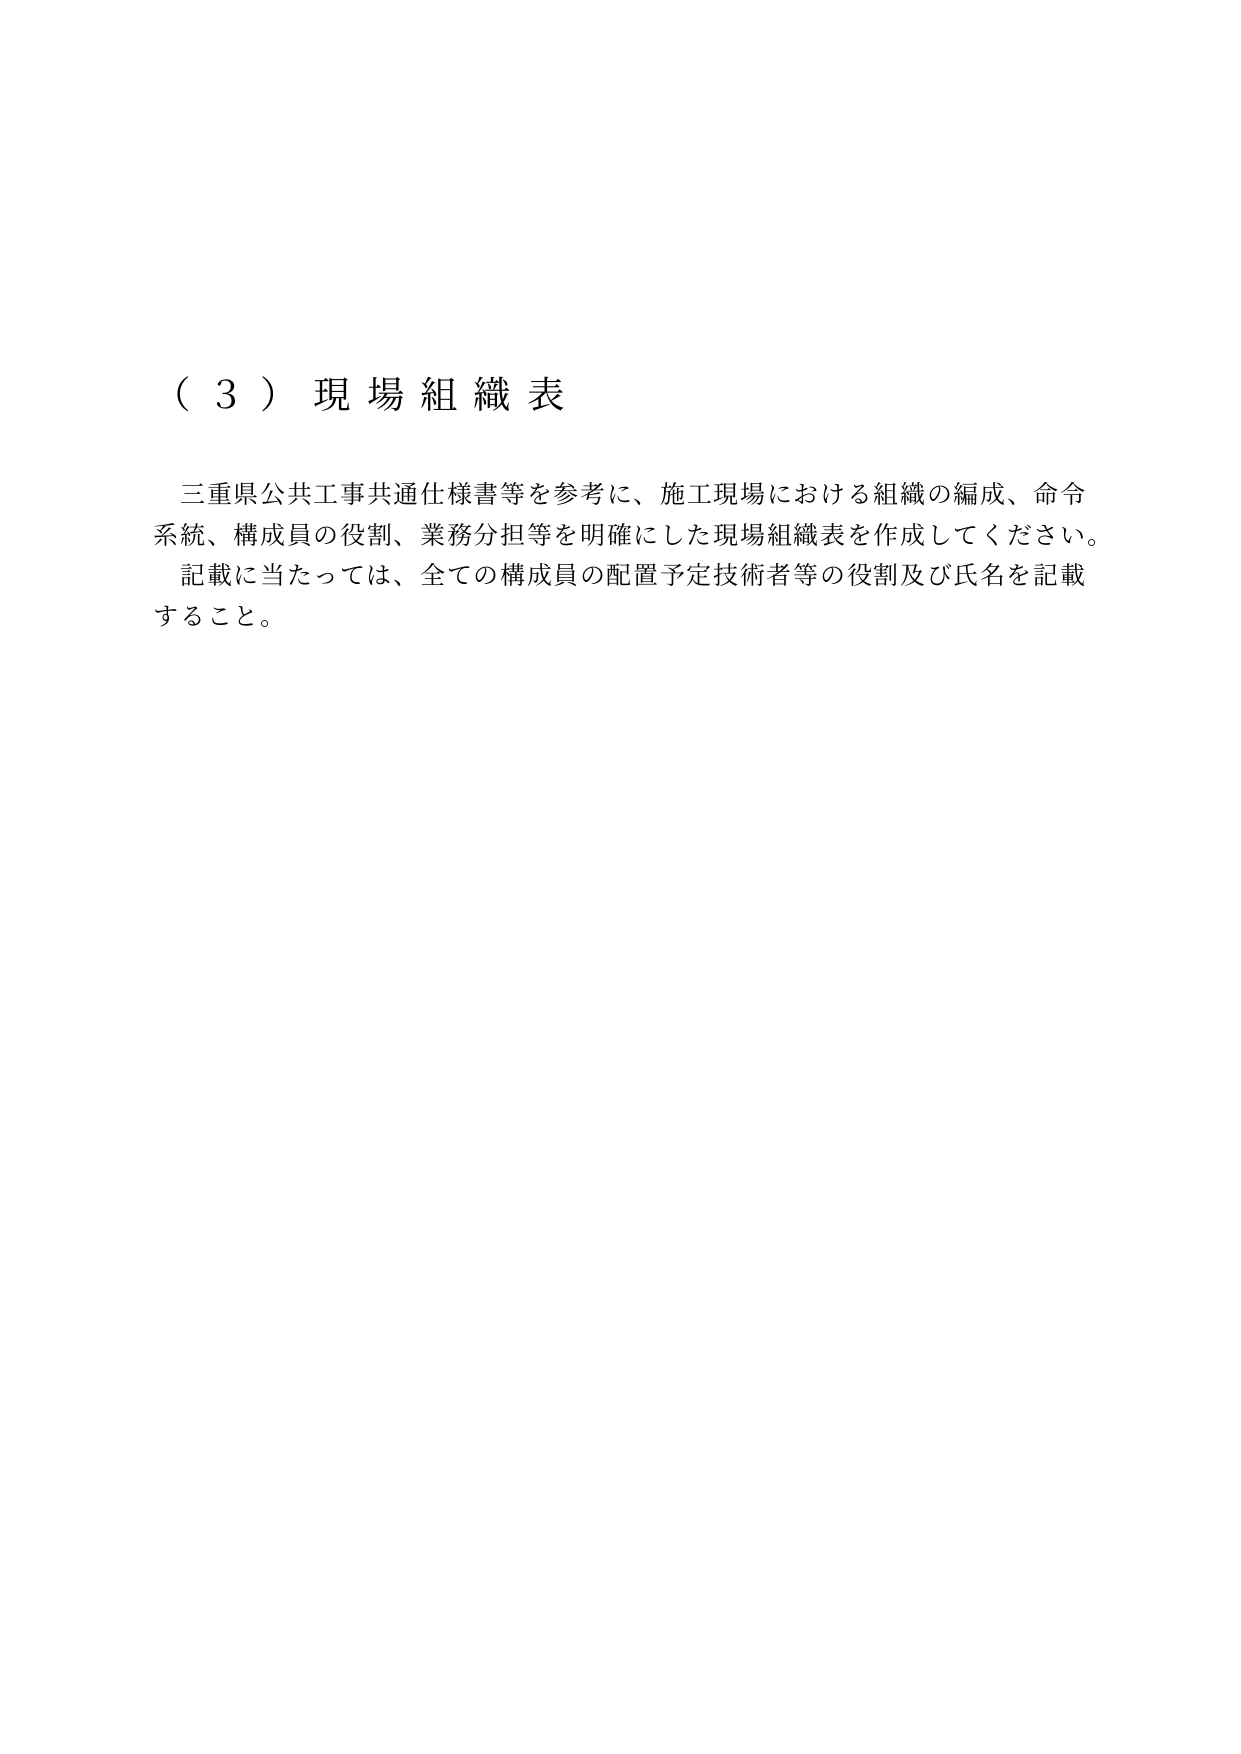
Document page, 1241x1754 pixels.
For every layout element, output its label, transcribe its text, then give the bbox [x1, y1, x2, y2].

text 記載に当たっては、全ての構成員の配置予定技術者等の役割及び氏名を記載すること。 [153, 554, 1087, 634]
text 三重県公共工事共通仕様書等を参考に、施工現場における組織の編成、命令系統、構成員の役割、業務分担等を明確にした現場組織表を作成してください。 [153, 473, 1087, 554]
text （３）現場組織表 [153, 352, 1087, 432]
